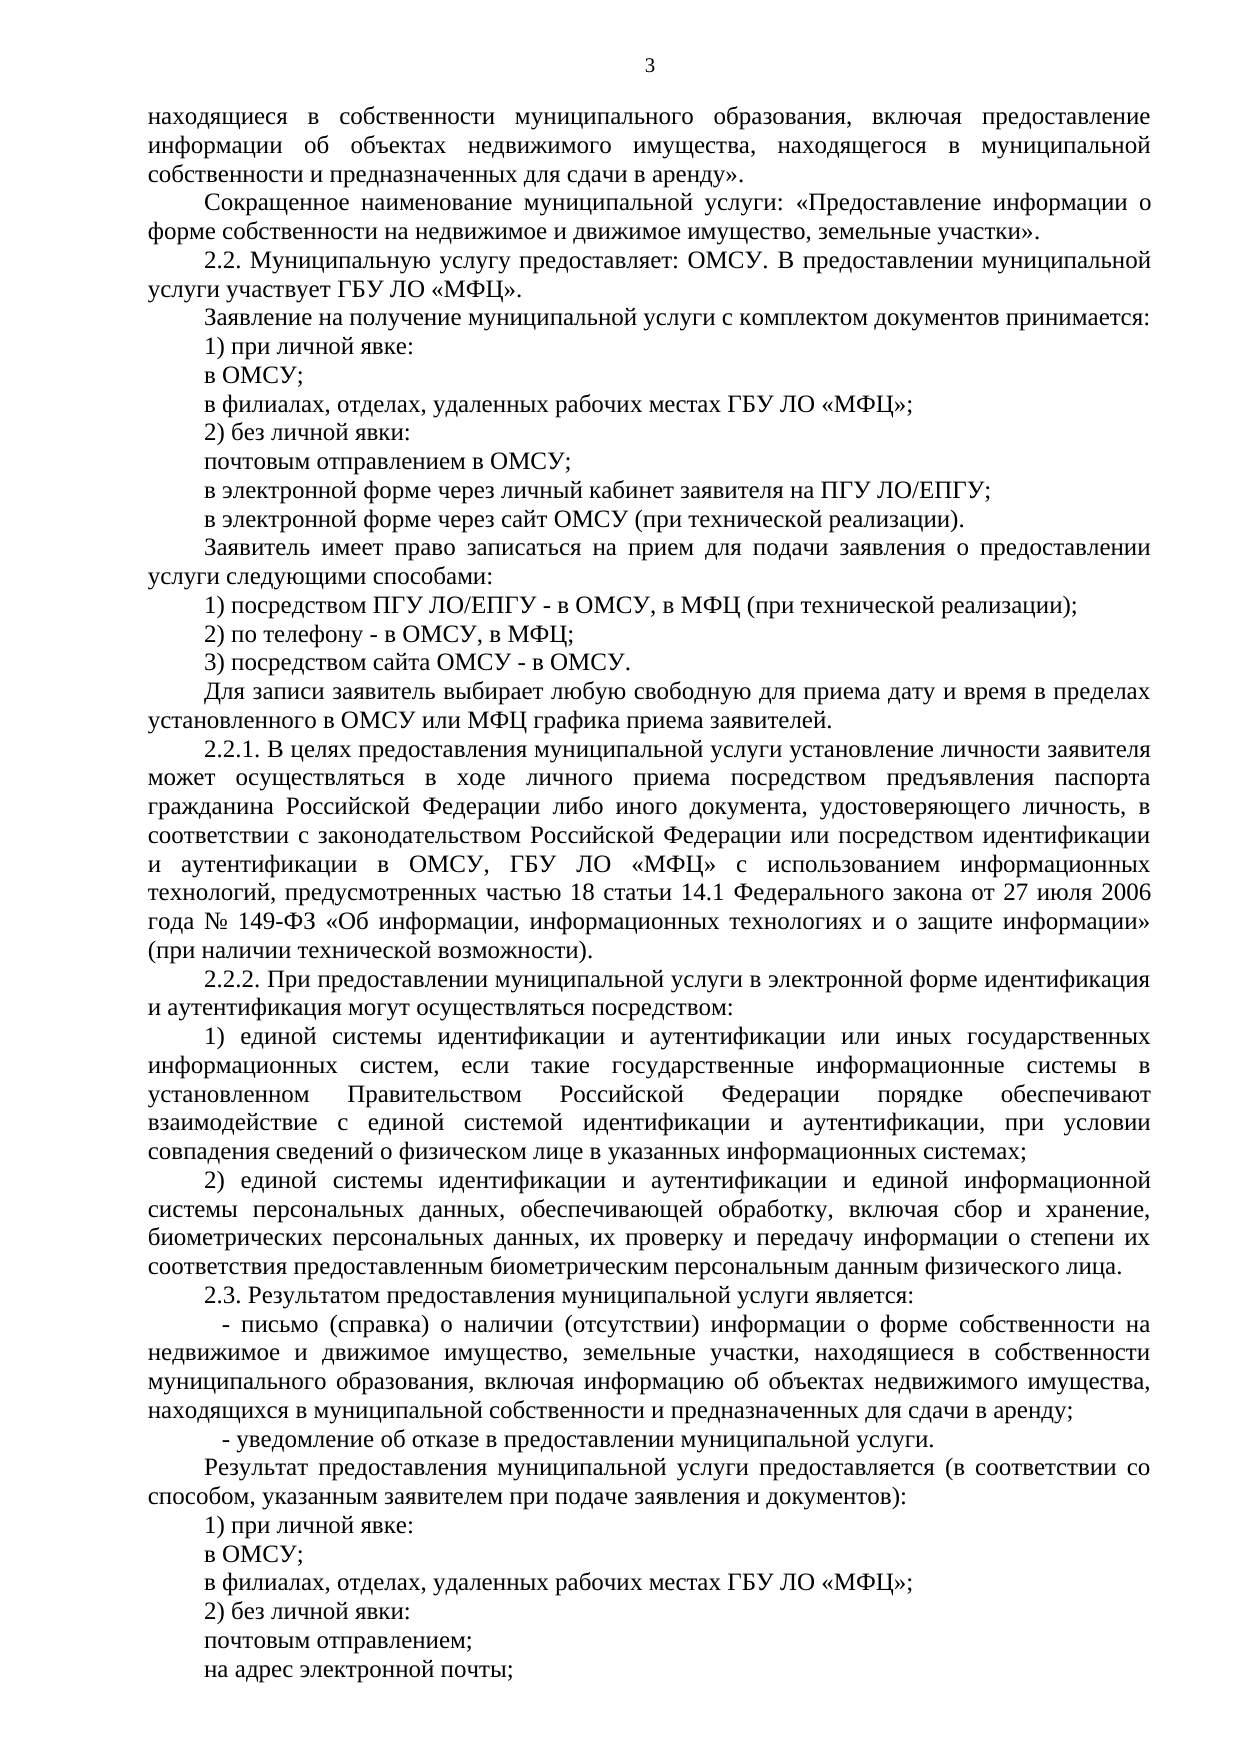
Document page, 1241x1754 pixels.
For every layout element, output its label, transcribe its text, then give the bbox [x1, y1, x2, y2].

text в ОМСУ; [148, 360, 1152, 389]
text Заявление на получение муниципальной услуги с комплектом документов принимается: [148, 302, 1152, 331]
text 2) единой системы идентификации и аутентификации и единой информационной системы персональных данных, обеспечивающей обработку, включая сбор и хранение, биометрических персональных данных, их проверку и передачу информации о степени их соответствия предоставленным биометрическим персональным данным физического лица. [148, 1165, 1152, 1280]
text 1) при личной явке: [148, 1510, 1152, 1539]
text на адрес электронной почты; [148, 1654, 1152, 1682]
text почтовым отправлением; [148, 1625, 1152, 1654]
text в филиалах, отделах, удаленных рабочих местах ГБУ ЛО «МФЦ»; [148, 1567, 1152, 1596]
text 2.2.1. В целях предоставления муниципальной услуги установление личности заявителя может осуществляться в ходе личного приема посредством предъявления паспорта гражданина Российской Федерации либо иного документа, удостоверяющего личность, в соответствии с законодательством Российской Федерации или посредством идентификации и аутентификации в ОМСУ, ГБУ ЛО «МФЦ» с использованием информационных технологий, предусмотренных частью 18 статьи 14.1 Федерального закона от 27 июля 2006 года № 149-ФЗ «Об информации, информационных технологиях и о защите информации» (при наличии технической возможности). [148, 734, 1152, 964]
text 2) по телефону - в ОМСУ, в МФЦ; [148, 619, 1152, 647]
text почтовым отправлением в ОМСУ; [148, 446, 1152, 475]
text 1) единой системы идентификации и аутентификации или иных государственных информационных систем, если такие государственные информационные системы в установленном Правительством Российской Федерации порядке обеспечивают взаимодействие с единой системой идентификации и аутентификации, при условии совпадения сведений о физическом лице в указанных информационных системах; [148, 1021, 1152, 1165]
text - уведомление об отказе в предоставлении муниципальной услуги. [148, 1424, 1152, 1452]
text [148, 101, 1152, 187]
text 2.2. Муниципальную услугу предоставляет: ОМСУ. В предоставлении муниципальной услуги участвует ГБУ ЛО «МФЦ». [148, 245, 1152, 302]
text 3) посредством сайта ОМСУ - в ОМСУ. [148, 647, 1152, 676]
text в электронной форме через сайт ОМСУ (при технической реализации). [148, 504, 1152, 532]
text Результат предоставления муниципальной услуги предоставляется (в соответствии со способом, указанным заявителем при подаче заявления и документов): [148, 1452, 1152, 1510]
text Для записи заявитель выбирает любую свободную для приема дату и время в пределах установленного в ОМСУ или МФЦ графика приема заявителей. [148, 676, 1152, 734]
text 2.3. Результатом предоставления муниципальной услуги является: [148, 1280, 1152, 1309]
text в электронной форме через личный кабинет заявителя на ПГУ ЛО/ЕПГУ; [148, 475, 1152, 504]
text Сокращенное наименование муниципальной услуги: «Предоставление информации о форме собственности на недвижимое и движимое имущество, земельные участки». [148, 187, 1152, 245]
text в ОМСУ; [148, 1539, 1152, 1567]
text в филиалах, отделах, удаленных рабочих местах ГБУ ЛО «МФЦ»; [148, 389, 1152, 417]
text 1) посредством ПГУ ЛО/ЕПГУ - в ОМСУ, в МФЦ (при технической реализации); [148, 590, 1152, 619]
text - письмо (справка) о наличии (отсутствии) информации о форме собственности на недвижимое и движимое имущество, земельные участки, находящиеся в собственности муниципального образования, включая информацию об объектах недвижимого имущества, находящихся в муниципальной собственности и предназначенных для сдачи в аренду; [148, 1309, 1152, 1424]
text Заявитель имеет право записаться на прием для подачи заявления о предоставлении услуги следующими способами: [148, 532, 1152, 590]
text 2) без личной явки: [148, 1596, 1152, 1625]
text 1) при личной явке: [148, 331, 1152, 360]
text 2.2.2. При предоставлении муниципальной услуги в электронной форме идентификация и аутентификация могут осуществляться посредством: [148, 964, 1152, 1021]
text 2) без личной явки: [148, 417, 1152, 446]
